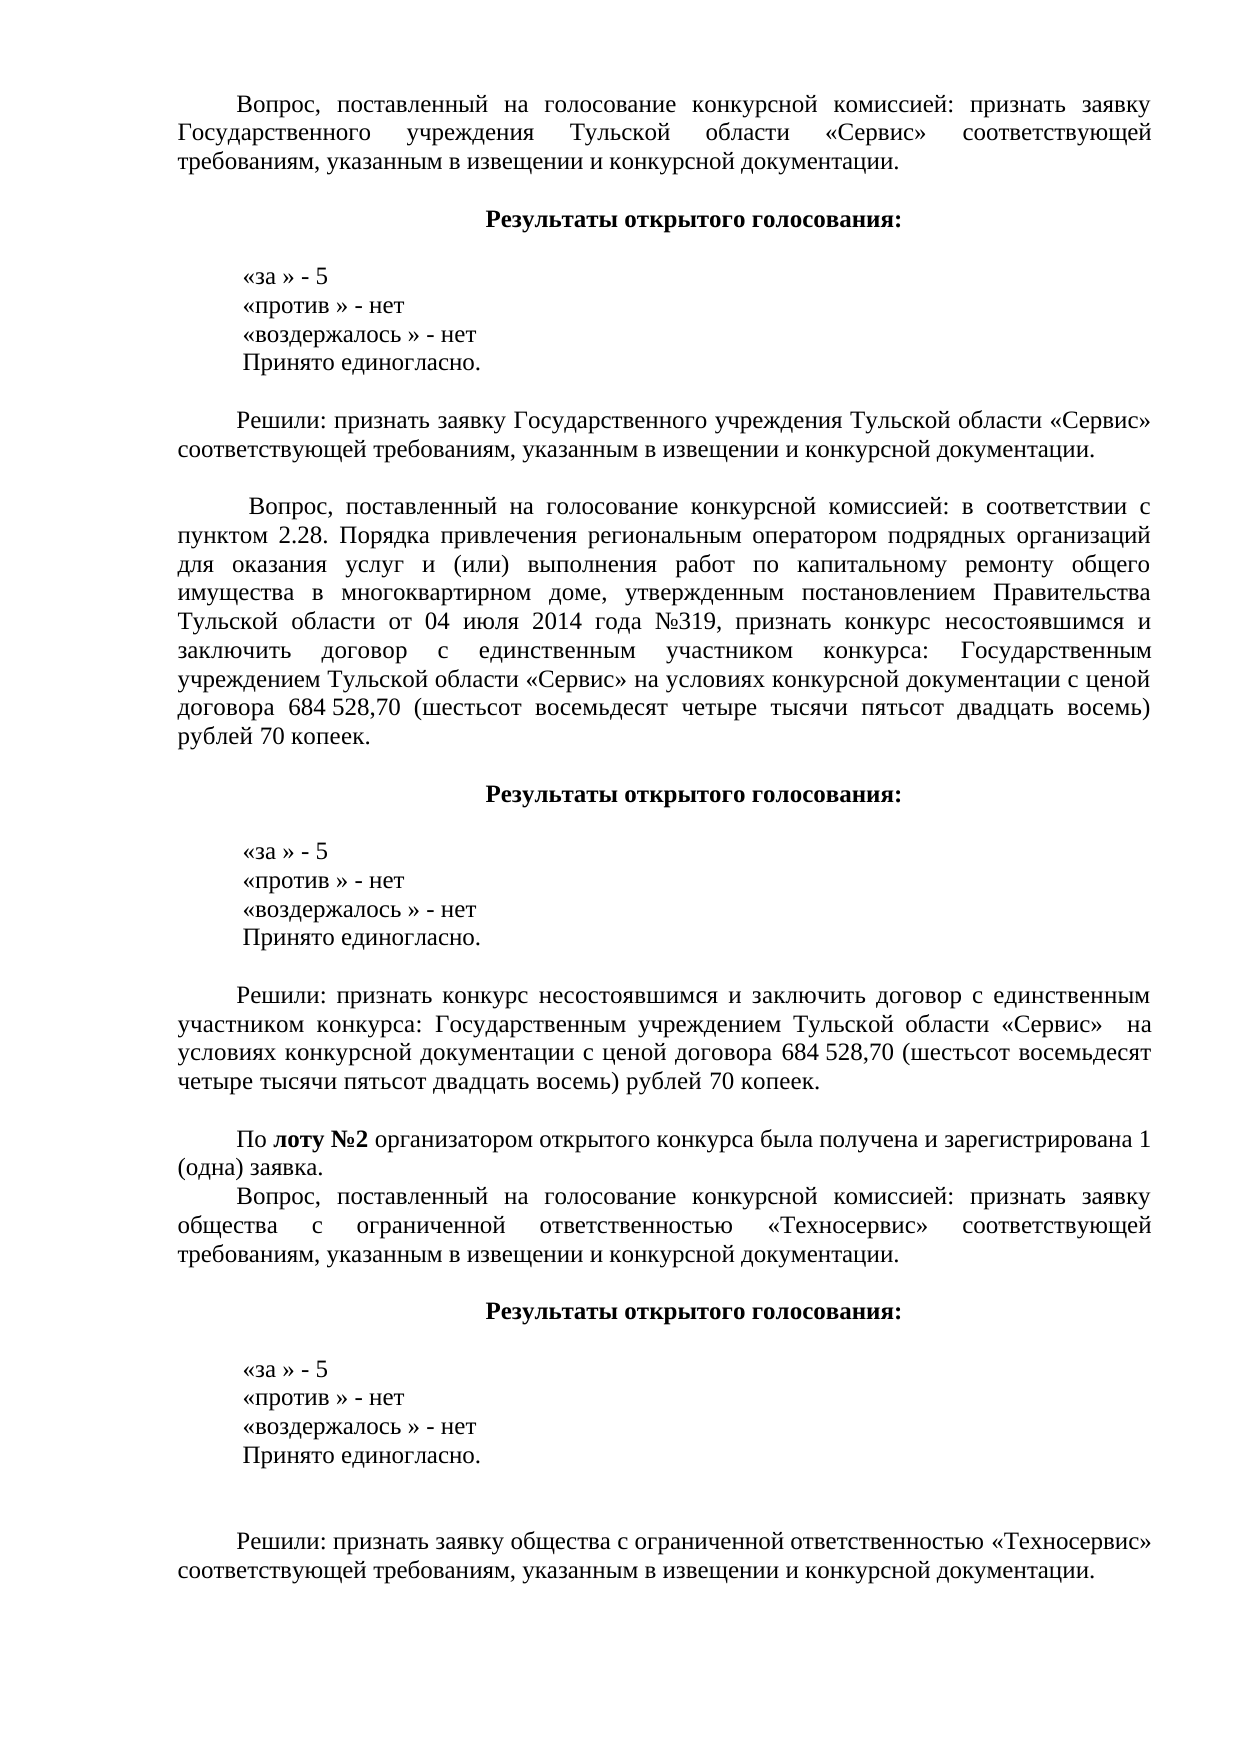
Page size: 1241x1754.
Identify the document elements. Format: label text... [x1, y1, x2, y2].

list Результаты открытого голосования: [236, 1296, 1152, 1325]
text Принято единогласно. [236, 922, 1152, 951]
list Результаты открытого голосования: [236, 204, 1152, 232]
text По лоту №2 организатором открытого конкурса была получена и зарегистрирована 1 (одна) заявка. [177, 1124, 1152, 1181]
text «воздержалось » - нет [236, 894, 1152, 922]
text «воздержалось » - нет [236, 1411, 1152, 1440]
text Вопрос, поставленный на голосование конкурсной комиссией: признать заявку Государственного учреждения Тульской области «Сервис» соответствующей требованиям, указанным в извещении и конкурсной документации. [177, 89, 1152, 175]
text Принято единогласно. [236, 347, 1152, 376]
text «за » - 5 [236, 261, 1152, 290]
text Решили: признать заявку общества с ограниченной ответственностью «Техносервис» соответствующей требованиям, указанным в извещении и конкурсной документации. [177, 1526, 1152, 1584]
text Принято единогласно. [236, 1440, 1152, 1469]
text Решили: признать заявку Государственного учреждения Тульской области «Сервис» соответствующей требованиям, указанным в извещении и конкурсной документации. [177, 405, 1152, 462]
text Решили: признать конкурс несостоявшимся и заключить договор с единственным участником конкурса: Государственным учреждением Тульской области «Сервис» на условиях конкурсной документации с ценой договора 684 528,70 (шестьсот восемьдесят четыре тысячи пятьсот двадцать восемь) рублей 70 копеек. [177, 980, 1152, 1095]
list Результаты открытого голосования: [236, 779, 1152, 807]
text «воздержалось » - нет [236, 319, 1152, 347]
text Вопрос, поставленный на голосование конкурсной комиссией: в соответствии с пунктом 2.28. Порядка привлечения региональным оператором подрядных организаций для оказания услуг и (или) выполнения работ по капитальному ремонту общего имущества в многоквартирном доме, утвержденным постановлением Правительства Тульской области от 04 июля 2014 года №319, признать конкурс несостоявшимся и заключить договор с единственным участником конкурса: Государственным учреждением Тульской области «Сервис» на условиях конкурсной документации с ценой договора 684 528,70 (шестьсот восемьдесят четыре тысячи пятьсот двадцать восемь) рублей 70 копеек. [177, 491, 1152, 750]
text «за » - 5 [236, 1354, 1152, 1382]
text «против » - нет [236, 865, 1152, 894]
text «против » - нет [236, 290, 1152, 319]
text «против » - нет [236, 1382, 1152, 1411]
text «за » - 5 [236, 836, 1152, 865]
text Вопрос, поставленный на голосование конкурсной комиссией: признать заявку общества с ограниченной ответственностью «Техносервис» соответствующей требованиям, указанным в извещении и конкурсной документации. [177, 1181, 1152, 1267]
